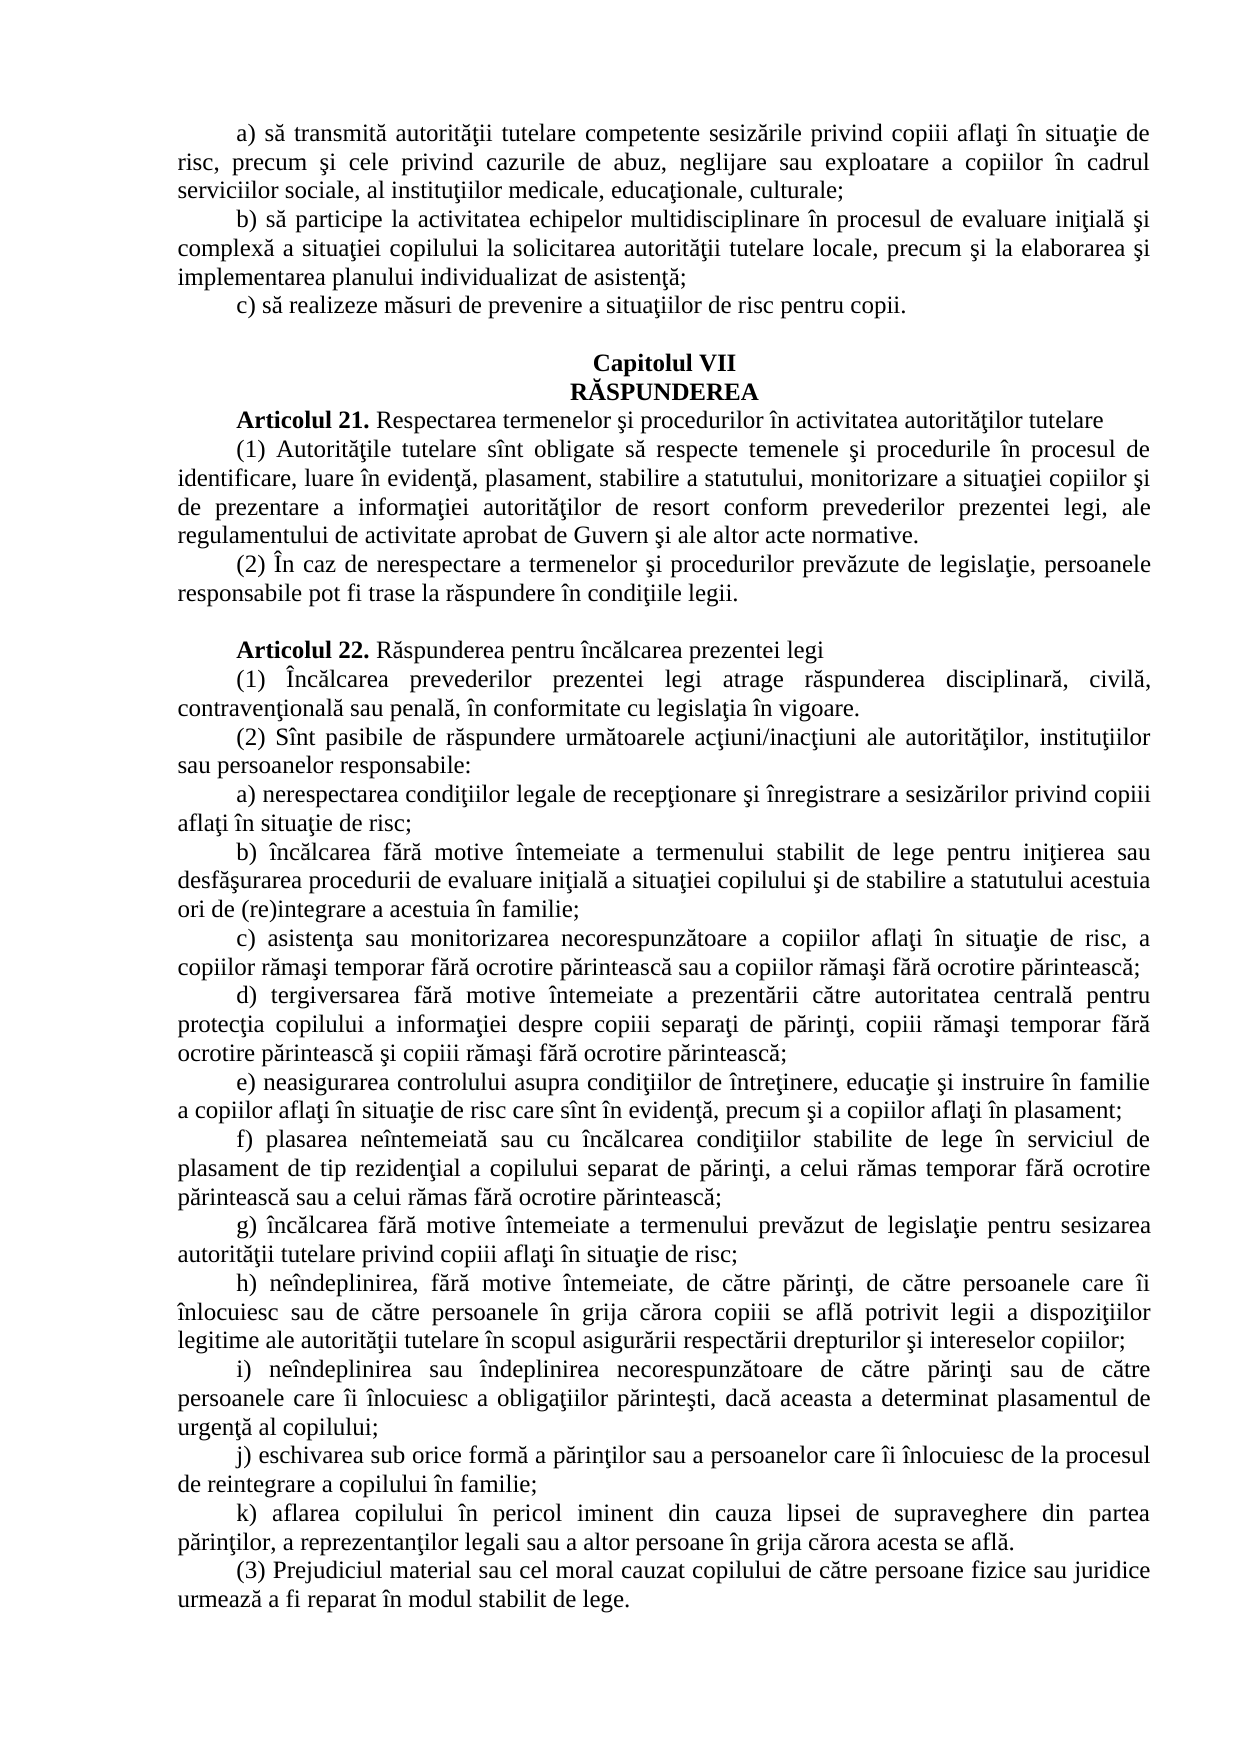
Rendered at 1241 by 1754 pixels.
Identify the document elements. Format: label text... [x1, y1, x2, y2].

text RĂSPUNDEREA [177, 377, 1152, 406]
text Articolul 22. Răspunderea pentru încălcarea prezentei legi [177, 636, 1152, 664]
text e) neasigurarea controlului asupra condiţiilor de întreţinere, educaţie şi instruire în familie a copiilor aflaţi în situaţie de risc care sînt în evidenţă, precum şi a copiilor aflaţi în plasament; [177, 1067, 1152, 1124]
text i) neîndeplinirea sau îndeplinirea necorespunzătoare de către părinţi sau de către persoanele care îi înlocuiesc a obligaţiilor părinteşti, dacă aceasta a determinat plasamentul de urgenţă al copilului; [177, 1354, 1152, 1441]
text h) neîndeplinirea, fără motive întemeiate, de către părinţi, de către persoanele care îi înlocuiesc sau de către persoanele în grija cărora copiii se află potrivit legii a dispoziţiilor legitime ale autorităţii tutelare în scopul asigurării respectării drepturilor şi intereselor copiilor; [177, 1268, 1152, 1354]
text (1) Autorităţile tutelare sînt obligate să respecte temenele şi procedurile în procesul de identificare, luare în evidenţă, plasament, stabilire a statutului, monitorizare a situaţiei copiilor şi de prezentare a informaţiei autorităţilor de resort conform prevederilor prezentei legi, ale regulamentului de activitate aprobat de Guvern şi ale altor acte normative. [177, 434, 1152, 549]
text (2) Sînt pasibile de răspundere următoarele acţiuni/inacţiuni ale autorităţilor, instituţiilor sau persoanelor responsabile: [177, 722, 1152, 779]
text k) aflarea copilului în pericol iminent din cauza lipsei de supraveghere din partea părinţilor, a reprezentanţilor legali sau a altor persoane în grija cărora acesta se află. [177, 1498, 1152, 1556]
text a) să transmită autorităţii tutelare competente sesizările privind copiii aflaţi în situaţie de risc, precum şi cele privind cazurile de abuz, neglijare sau exploatare a copiilor în cadrul serviciilor sociale, al instituţiilor medicale, educaţionale, culturale; [177, 118, 1152, 204]
text f) plasarea neîntemeiată sau cu încălcarea condiţiilor stabilite de lege în serviciul de plasament de tip rezidenţial a copilului separat de părinţi, a celui rămas temporar fără ocrotire părintească sau a celui rămas fără ocrotire părintească; [177, 1124, 1152, 1211]
text c) să realizeze măsuri de prevenire a situaţiilor de risc pentru copii. [177, 291, 1152, 319]
text b) să participe la activitatea echipelor multidisciplinare în procesul de evaluare iniţială şi complexă a situaţiei copilului la solicitarea autorităţii tutelare locale, precum şi la elaborarea şi implementarea planului individualizat de asistenţă; [177, 204, 1152, 291]
text Capitolul VII [177, 348, 1152, 377]
text d) tergiversarea fără motive întemeiate a prezentării către autoritatea centrală pentru protecţia copilului a informaţiei despre copiii separaţi de părinţi, copiii rămaşi temporar fără ocrotire părintească şi copiii rămaşi fără ocrotire părintească; [177, 981, 1152, 1067]
text (1) Încălcarea prevederilor prezentei legi atrage răspunderea disciplinară, civilă, contravenţională sau penală, în conformitate cu legislaţia în vigoare. [177, 664, 1152, 722]
text g) încălcarea fără motive întemeiate a termenului prevăzut de legislaţie pentru sesizarea autorităţii tutelare privind copiii aflaţi în situaţie de risc; [177, 1211, 1152, 1268]
text (3) Prejudiciul material sau cel moral cauzat copilului de către persoane fizice sau juridice urmează a fi reparat în modul stabilit de lege. [177, 1556, 1152, 1613]
text Articolul 21. Respectarea termenelor şi procedurilor în activitatea autorităţilor tutelare [177, 406, 1152, 434]
text (2) În caz de nerespectare a termenelor şi procedurilor prevăzute de legislaţie, persoanele responsabile pot fi trase la răspundere în condiţiile legii. [177, 549, 1152, 607]
text b) încălcarea fără motive întemeiate a termenului stabilit de lege pentru iniţierea sau desfăşurarea procedurii de evaluare iniţială a situaţiei copilului şi de stabilire a statutului acestuia ori de (re)integrare a acestuia în familie; [177, 837, 1152, 923]
text j) eschivarea sub orice formă a părinţilor sau a persoanelor care îi înlocuiesc de la procesul de reintegrare a copilului în familie; [177, 1441, 1152, 1498]
text c) asistenţa sau monitorizarea necorespunzătoare a copiilor aflaţi în situaţie de risc, a copiilor rămaşi temporar fără ocrotire părintească sau a copiilor rămaşi fără ocrotire părintească; [177, 923, 1152, 981]
text a) nerespectarea condiţiilor legale de recepţionare şi înregistrare a sesizărilor privind copiii aflaţi în situaţie de risc; [177, 779, 1152, 837]
